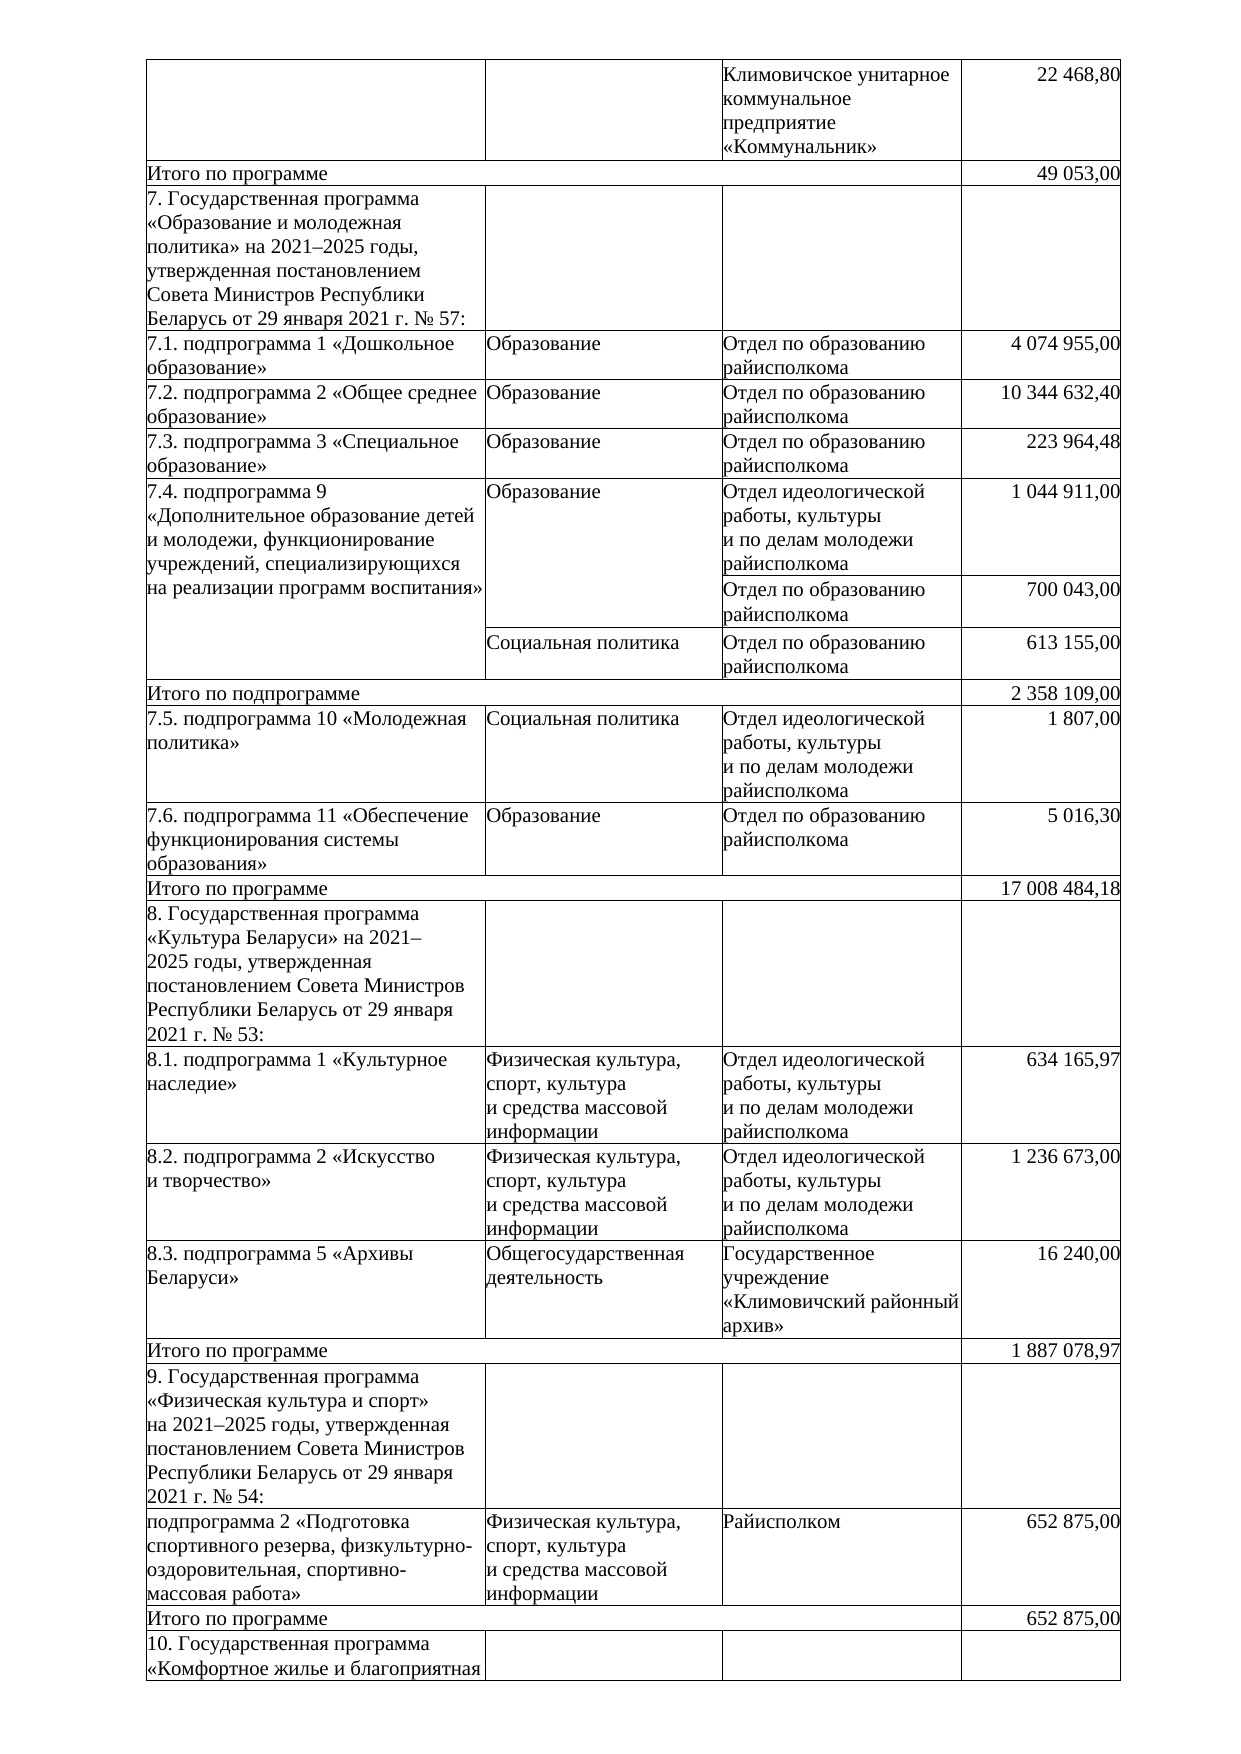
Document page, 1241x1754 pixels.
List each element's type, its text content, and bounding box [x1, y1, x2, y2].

table_cell Райисполком [723, 1509, 961, 1605]
table_cell 652 875,00 [962, 1509, 1120, 1605]
table_cell Физическая культура, спорт, культура и средства массовой информации [486, 1144, 722, 1240]
table_cell [962, 186, 1120, 330]
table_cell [147, 1631, 485, 1679]
table_cell Отдел по образованию райисполкома [723, 331, 961, 379]
table_cell Государственное учреждение «Климовичский районный архив» [723, 1241, 961, 1337]
table_cell Отдел идеологической работы, культуры и по делам молодежи райисполкома [723, 1047, 961, 1143]
table_cell 7.3. подпрограмма 3 «Специальное образование» [147, 429, 485, 477]
table_cell 7. Государственная программа «Образование и молодежная политика» на 2021–2025 годы, утвержденная постановлением Совета Министров Республики Беларусь от 29 января 2021 г. № 57: [147, 186, 485, 330]
table_cell [486, 1631, 722, 1679]
table_cell подпрограмма 2 «Подготовка спортивного резерва, физкультурно-оздоровительная, спортивно-массовая работа» [147, 1509, 485, 1605]
table_cell Отдел по образованию райисполкома [723, 380, 961, 428]
table_cell 7.2. подпрограмма 2 «Общее среднее образование» [147, 380, 485, 428]
table_cell Социальная политика [486, 706, 722, 802]
table_cell [486, 1364, 722, 1508]
table_cell Отдел по образованию райисполкома [723, 628, 961, 679]
table_cell Образование [486, 429, 722, 477]
table_cell [962, 1364, 1120, 1508]
table_cell 652 875,00 [962, 1606, 1120, 1630]
table_cell Отдел идеологической работы, культуры и по делам молодежи райисполкома [723, 479, 961, 575]
table_cell Образование [486, 803, 722, 875]
table_cell Отдел по образованию райисполкома [723, 803, 961, 875]
table_cell [723, 901, 961, 1046]
table_cell 5 016,30 [962, 803, 1120, 875]
table_cell 8.3. подпрограмма 5 «Архивы Беларуси» [147, 1241, 485, 1337]
table_cell [962, 901, 1120, 1046]
table_cell Образование [486, 331, 722, 379]
table_cell 8.2. подпрограмма 2 «Искусство и творчество» [147, 1144, 485, 1240]
table_cell Образование [486, 479, 722, 627]
table_cell 1 236 673,00 [962, 1144, 1120, 1240]
table_cell Итого по программе [147, 1606, 961, 1630]
table_cell 223 964,48 [962, 429, 1120, 477]
table_cell 22 468,80 [962, 60, 1120, 159]
table_cell Образование [486, 380, 722, 428]
table_cell 16 240,00 [962, 1241, 1120, 1337]
table_cell Итого по программе [147, 1339, 961, 1362]
table_cell 700 043,00 [962, 576, 1120, 627]
table_cell 4 074 955,00 [962, 331, 1120, 379]
table_cell Отдел по образованию райисполкома [723, 429, 961, 477]
table_cell 7.4. подпрограмма 9 «Дополнительное образование детей и молодежи, функционирование учреждений, специализирующихся на реализации программ воспитания» [147, 479, 485, 679]
table_cell [723, 1631, 961, 1679]
table_cell 9. Государственная программа «Физическая культура и спорт» на 2021–2025 годы, утвержденная постановлением Совета Министров Республики Беларусь от 29 января 2021 г. № 54: [147, 1364, 485, 1508]
table_cell 7.5. подпрограмма 10 «Молодежная политика» [147, 706, 485, 802]
table_cell 1 887 078,97 [962, 1339, 1120, 1362]
table_cell Общегосударственная деятельность [486, 1241, 722, 1337]
table_cell Итого по программе [147, 876, 961, 900]
table_cell Физическая культура, спорт, культура и средства массовой информации [486, 1509, 722, 1605]
table_cell 7.1. подпрограмма 1 «Дошкольное образование» [147, 331, 485, 379]
table_cell 7.6. подпрограмма 11 «Обеспечение функционирования системы образования» [147, 803, 485, 875]
table_cell 634 165,97 [962, 1047, 1120, 1143]
table_cell Физическая культура, спорт, культура и средства массовой информации [486, 1047, 722, 1143]
table_cell 1 044 911,00 [962, 479, 1120, 575]
table_cell Отдел идеологической работы, культуры и по делам молодежи райисполкома [723, 706, 961, 802]
table_cell Отдел по образованию райисполкома [723, 576, 961, 627]
table_cell 2 358 109,00 [962, 680, 1120, 704]
table_cell Отдел идеологической работы, культуры и по делам молодежи райисполкома [723, 1144, 961, 1240]
table_cell [486, 901, 722, 1046]
table_cell 10 344 632,40 [962, 380, 1120, 428]
table_cell [723, 1364, 961, 1508]
table_cell [723, 186, 961, 330]
table_cell 8. Государственная программа «Культура Беларуси» на 2021–2025 годы, утвержденная постановлением Совета Министров Республики Беларусь от 29 января 2021 г. № 53: [147, 901, 485, 1046]
table_cell 8.1. подпрограмма 1 «Культурное наследие» [147, 1047, 485, 1143]
table_cell 1 807,00 [962, 706, 1120, 802]
table_cell Итого по программе [147, 161, 961, 184]
table_cell Климовичское унитарное коммунальное предприятие «Коммунальник» [723, 60, 961, 159]
table_cell [486, 186, 722, 330]
table_cell Итого по подпрограмме [147, 680, 961, 704]
table_cell Социальная политика [486, 628, 722, 679]
table_cell [962, 1631, 1120, 1679]
table_cell 17 008 484,18 [962, 876, 1120, 900]
table_cell 613 155,00 [962, 628, 1120, 679]
table_cell 49 053,00 [962, 161, 1120, 184]
